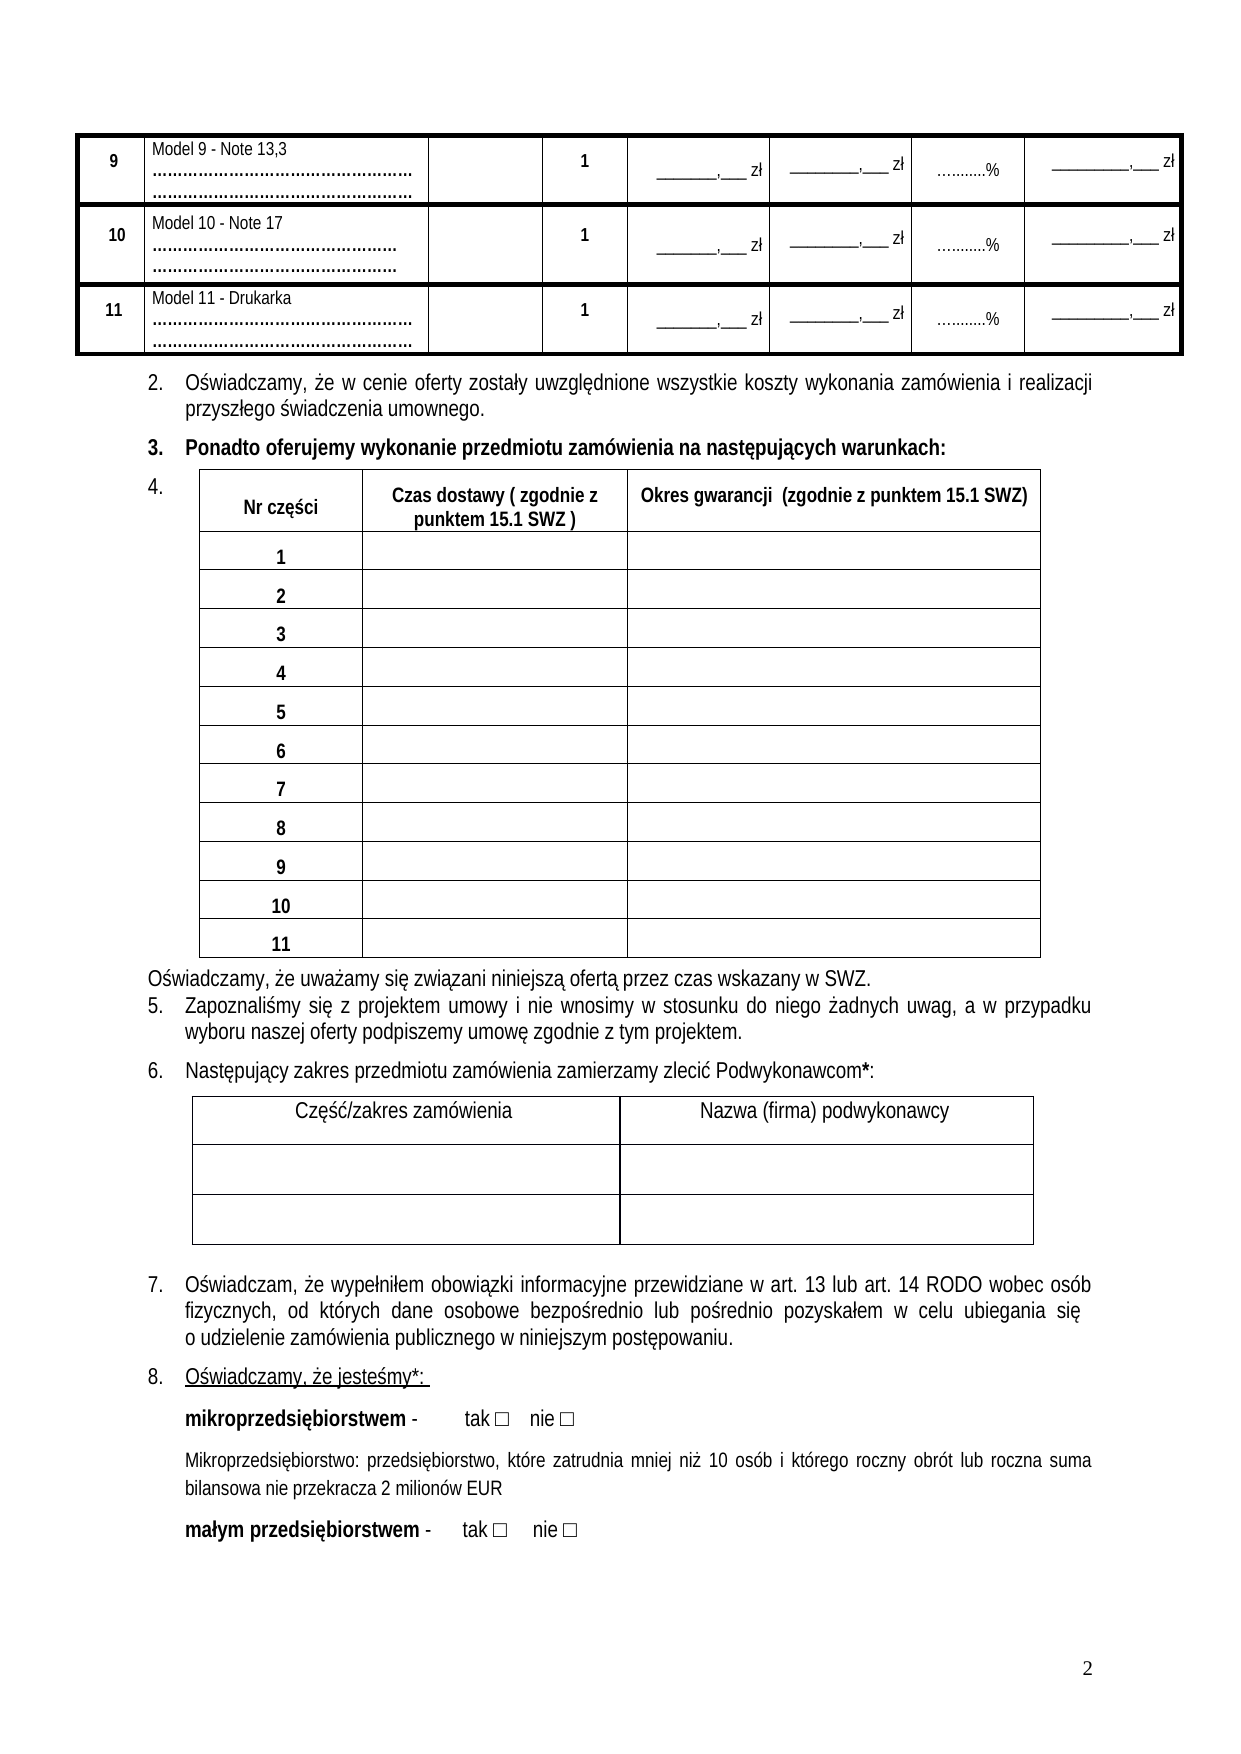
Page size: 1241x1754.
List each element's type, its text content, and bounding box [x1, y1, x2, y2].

list Zapoznaliśmy się z projektem umowy i nie wnosimy w stosunku do niego żadnych uwag, a w przypadku wyboru naszej oferty podpiszemy umowę zgodnie z tym projektem. [148, 992, 1093, 1044]
table_cell 7 [200, 764, 362, 802]
table_cell 1 [200, 532, 362, 569]
table_cell 6 [200, 726, 362, 763]
table_cell [363, 648, 627, 686]
table_cell [363, 919, 627, 957]
text Mikroprzedsiębiorstwo: przedsiębiorstwo, które zatrudnia mniej niż 10 osób i którego roczny obrót lub roczna suma bilansowa nie przekracza 2 milionów EUR [185, 1448, 1093, 1499]
table_cell 10 [200, 881, 362, 918]
table_cell [363, 881, 627, 918]
text małym przedsiębiorstwem - tak □ nie □ [185, 1516, 1093, 1542]
table_header Nazwa (firma) podwykonawcy [621, 1097, 1033, 1143]
table_cell [363, 570, 627, 608]
list Oświadczamy, że uważamy się związani niniejszą ofertą przez czas wskazany w SWZ. [148, 473, 1093, 992]
text mikroprzedsiębiorstwem - tak □ nie □ [185, 1405, 1093, 1432]
table_cell _________,___ zł [1025, 287, 1179, 351]
table_cell [628, 919, 1040, 957]
table_cell Model 10 - Note 17 ………………………………………… ………………………………………… [145, 207, 428, 282]
list Oświadczamy, że jesteśmy*: [148, 1363, 1093, 1389]
table_cell 1 [543, 138, 627, 202]
table_cell [363, 687, 627, 724]
table_cell [628, 687, 1040, 724]
table_cell [628, 609, 1040, 647]
table_cell ________,___ zł [770, 207, 911, 282]
table_header Czas dostawy ( zgodnie z punktem 15.1 SWZ ) [363, 470, 627, 531]
table_cell 3 [200, 609, 362, 647]
table_cell _________,___ zł [1025, 138, 1179, 202]
table_cell …........% [912, 287, 1024, 351]
table_header Nr części [200, 470, 362, 531]
table_cell ________,___ zł [770, 138, 911, 202]
table_cell 11 [80, 287, 144, 351]
table_cell [363, 764, 627, 802]
table_cell 9 [200, 842, 362, 879]
table_cell [628, 648, 1040, 686]
table_cell [429, 207, 542, 282]
table_cell 9 [80, 138, 144, 202]
table_cell _________,___ zł [1025, 207, 1179, 282]
table_cell 1 [543, 207, 627, 282]
table_cell [363, 842, 627, 879]
table_cell [621, 1195, 1033, 1244]
table_cell [628, 881, 1040, 918]
table_cell [628, 570, 1040, 608]
table_cell [363, 726, 627, 763]
table_cell [429, 287, 542, 351]
table_cell [628, 803, 1040, 841]
table_cell [429, 138, 542, 202]
table_header Okres gwarancji (zgodnie z punktem 15.1 SWZ) [628, 470, 1040, 531]
table_cell _______,___ zł [628, 207, 769, 282]
table_cell [628, 764, 1040, 802]
table_cell [193, 1195, 619, 1244]
table_cell 2 [200, 570, 362, 608]
table_cell [363, 609, 627, 647]
table_cell [628, 726, 1040, 763]
table_cell _______,___ zł [628, 287, 769, 351]
table_cell _______,___ zł [628, 138, 769, 202]
table_cell …........% [912, 138, 1024, 202]
table_cell [363, 532, 627, 569]
table_cell 5 [200, 687, 362, 724]
table_cell [363, 803, 627, 841]
table_cell 4 [200, 648, 362, 686]
table_cell 1 [543, 287, 627, 351]
table_cell [621, 1145, 1033, 1193]
list Oświadczamy, że w cenie oferty zostały uwzględnione wszystkie koszty wykonania zamówienia i realizacji przyszłego świadczenia umownego. [148, 369, 1093, 421]
table_cell 10 [80, 207, 144, 282]
table_cell 8 [200, 803, 362, 841]
table_cell ________,___ zł [770, 287, 911, 351]
list Oświadczam, że wypełniłem obowiązki informacyjne przewidziane w art. 13 lub art. 14 RODO wobec osób fizycznych, od których dane osobowe bezpośrednio lub pośrednio pozyskałem w celu ubiegania się o udzielenie zamówienia publicznego w niniejszym postępowaniu. [148, 1271, 1093, 1350]
table_cell Model 9 - Note 13,3 …………………………………………… …………………………………………… [145, 138, 428, 202]
table_cell 11 [200, 919, 362, 957]
table_cell [193, 1145, 619, 1193]
table_cell …........% [912, 207, 1024, 282]
table_cell Model 11 - Drukarka …………………………………………… …………………………………………… [145, 287, 428, 351]
list Następujący zakres przedmiotu zamówienia zamierzamy zlecić Podwykonawcom*: [148, 1057, 1093, 1083]
table_cell [628, 842, 1040, 879]
list Ponadto oferujemy wykonanie przedmiotu zamówienia na następujących warunkach: [148, 434, 1093, 460]
table_cell [628, 532, 1040, 569]
table_header Część/zakres zamówienia [193, 1097, 619, 1143]
